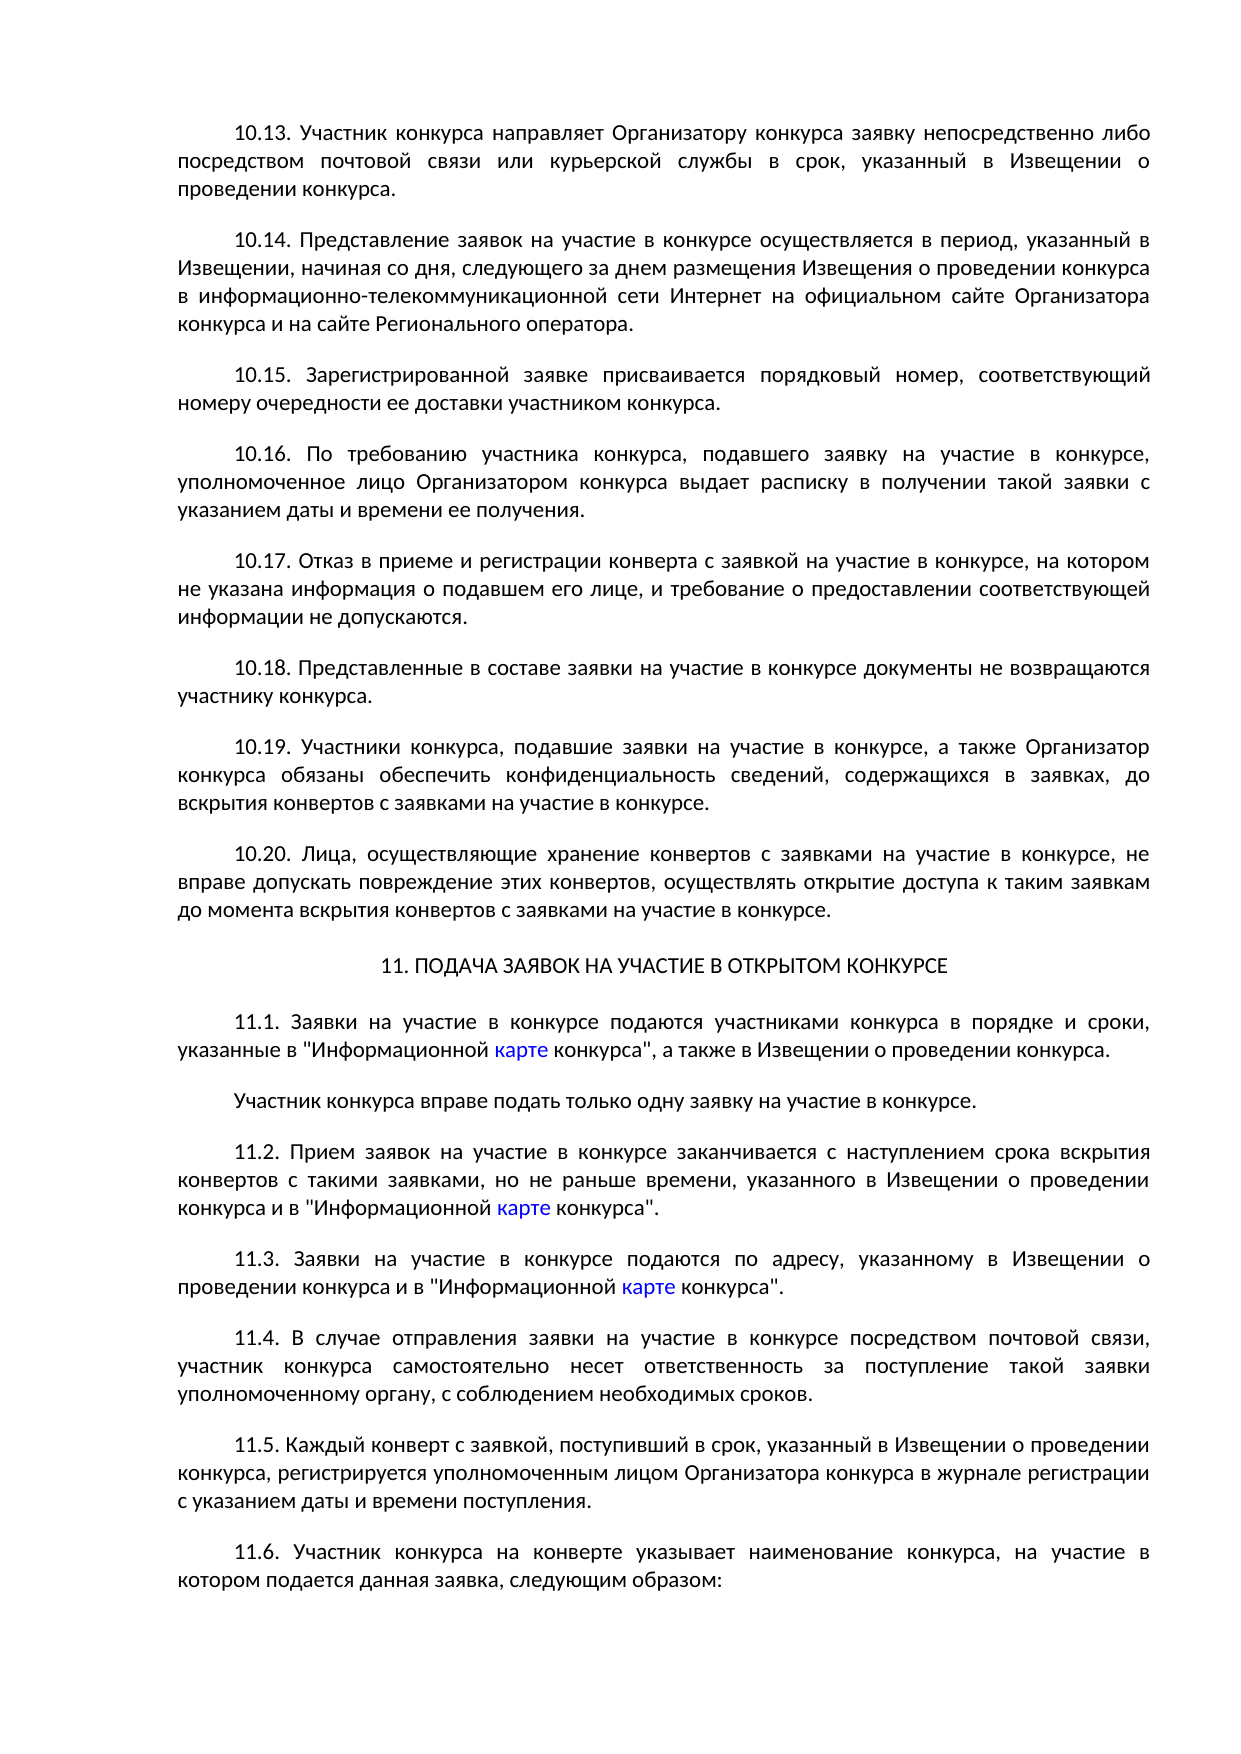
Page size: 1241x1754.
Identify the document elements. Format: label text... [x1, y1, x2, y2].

text 11.5. Каждый конверт с заявкой, поступивший в срок, указанный в Извещении о проведении конкурса, регистрируется уполномоченным лицом Организатора конкурса в журнале регистрации с указанием даты и времени поступления. [177, 1430, 1152, 1514]
text 10.16. По требованию участника конкурса, подавшего заявку на участие в конкурсе, уполномоченное лицо Организатором конкурса выдает расписку в получении такой заявки с указанием даты и времени ее получения. [177, 439, 1152, 523]
text 10.15. Зарегистрированной заявке присваивается порядковый номер, соответствующий номеру очередности ее доставки участником конкурса. [177, 360, 1152, 416]
text 10.13. Участник конкурса направляет Организатору конкурса заявку непосредственно либо посредством почтовой связи или курьерской службы в срок, указанный в Извещении о проведении конкурса. [177, 118, 1152, 202]
text 10.19. Участники конкурса, подавшие заявки на участие в конкурсе, а также Организатор конкурса обязаны обеспечить конфиденциальность сведений, содержащихся в заявках, до вскрытия конвертов с заявками на участие в конкурсе. [177, 732, 1152, 816]
text 10.14. Представление заявок на участие в конкурсе осуществляется в период, указанный в Извещении, начиная со дня, следующего за днем размещения Извещения о проведении конкурса в информационно-телекоммуникационной сети Интернет на официальном сайте Организатора конкурса и на сайте Регионального оператора. [177, 225, 1152, 337]
text 10.20. Лица, осуществляющие хранение конвертов с заявками на участие в конкурсе, не вправе допускать повреждение этих конвертов, осуществлять открытие доступа к таким заявкам до момента вскрытия конвертов с заявками на участие в конкурсе. [177, 839, 1152, 923]
text 11.6. Участник конкурса на конверте указывает наименование конкурса, на участие в котором подается данная заявка, следующим образом: [177, 1537, 1152, 1593]
text 11.3. Заявки на участие в конкурсе подаются по адресу, указанному в Извещении о проведении конкурса и в "Информационной карте конкурса". [177, 1244, 1152, 1300]
text 11. ПОДАЧА ЗАЯВОК НА УЧАСТИЕ В ОТКРЫТОМ КОНКУРСЕ [177, 951, 1152, 979]
text 10.17. Отказ в приеме и регистрации конверта с заявкой на участие в конкурсе, на котором не указана информация о подавшем его лице, и требование о предоставлении соответствующей информации не допускаются. [177, 546, 1152, 630]
text Участник конкурса вправе подать только одну заявку на участие в конкурсе. [177, 1086, 1152, 1114]
text 11.4. В случае отправления заявки на участие в конкурсе посредством почтовой связи, участник конкурса самостоятельно несет ответственность за поступление такой заявки уполномоченному органу, с соблюдением необходимых сроков. [177, 1323, 1152, 1407]
text 11.2. Прием заявок на участие в конкурсе заканчивается с наступлением срока вскрытия конвертов с такими заявками, но не раньше времени, указанного в Извещении о проведении конкурса и в "Информационной карте конкурса". [177, 1137, 1152, 1221]
text 10.18. Представленные в составе заявки на участие в конкурсе документы не возвращаются участнику конкурса. [177, 653, 1152, 709]
text 11.1. Заявки на участие в конкурсе подаются участниками конкурса в порядке и сроки, указанные в "Информационной карте конкурса", а также в Извещении о проведении конкурса. [177, 1007, 1152, 1063]
